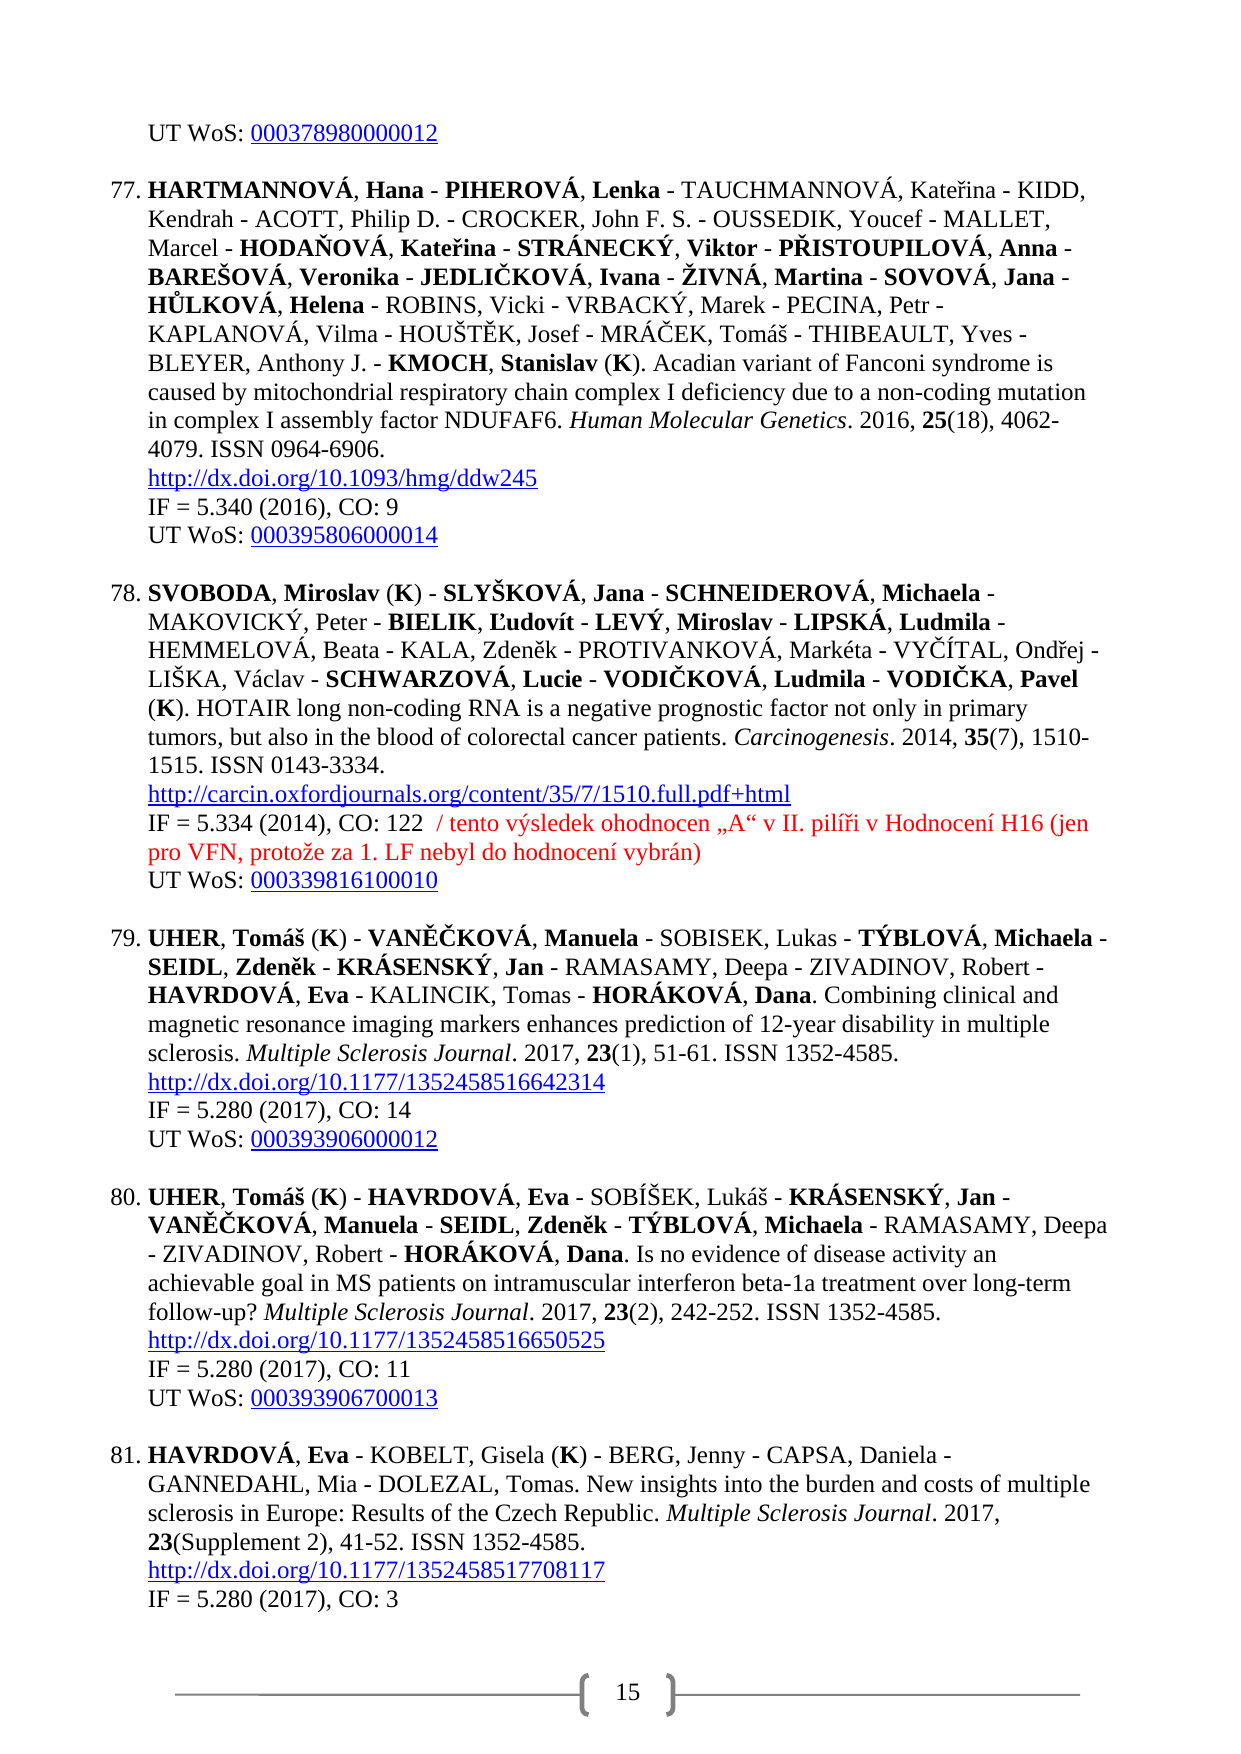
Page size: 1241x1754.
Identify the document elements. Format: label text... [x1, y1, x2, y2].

list UHER, Tomáš (K) - HAVRDOVÁ, Eva - SOBÍŠEK, Lukáš - KRÁSENSKÝ, Jan - VANĚČKOVÁ, Manuela - SEIDL, Zdeněk - TÝBLOVÁ, Michaela - RAMASAMY, Deepa - ZIVADINOV, Robert - HORÁKOVÁ, Dana. Is no evidence of disease activity an achievable goal in MS patients on intramuscular interferon beta-1a treatment over long-term follow-up? Multiple Sclerosis Journal. 2017, 23(2), 242-252. ISSN 1352-4585. http://dx.doi.org/10.1177/1352458516650525 IF = 5.280 (2017), CO: 11 UT WoS: 000393906700013 [110, 1182, 1107, 1441]
list UHER, Tomáš (K) - VANĚČKOVÁ, Manuela - SOBISEK, Lukas - TÝBLOVÁ, Michaela - SEIDL, Zdeněk - KRÁSENSKÝ, Jan - RAMASAMY, Deepa - ZIVADINOV, Robert - HAVRDOVÁ, Eva - KALINCIK, Tomas - HORÁKOVÁ, Dana. Combining clinical and magnetic resonance imaging markers enhances prediction of 12-year disability in multiple sclerosis. Multiple Sclerosis Journal. 2017, 23(1), 51-61. ISSN 1352-4585. http://dx.doi.org/10.1177/1352458516642314 IF = 5.280 (2017), CO: 14 UT WoS: 000393906000012 [110, 923, 1107, 1182]
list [110, 1441, 1107, 1613]
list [110, 118, 1107, 176]
list SVOBODA, Miroslav (K) - SLYŠKOVÁ, Jana - SCHNEIDEROVÁ, Michaela - MAKOVICKÝ, Peter - BIELIK, Ľudovít - LEVÝ, Miroslav - LIPSKÁ, Ludmila - HEMMELOVÁ, Beata - KALA, Zdeněk - PROTIVANKOVÁ, Markéta - VYČÍTAL, Ondřej - LIŠKA, Václav - SCHWARZOVÁ, Lucie - VODIČKOVÁ, Ludmila - VODIČKA, Pavel (K). HOTAIR long non-coding RNA is a negative prognostic factor not only in primary tumors, but also in the blood of colorectal cancer patients. Carcinogenesis. 2014, 35(7), 1510-1515. ISSN 0143-3334. http://carcin.oxfordjournals.org/content/35/7/1510.full.pdf+html IF = 5.334 (2014), CO: 122 / tento výsledek ohodnocen „A“ v II. pilíři v Hodnocení H16 (jen pro VFN, protože za 1. LF nebyl do hodnocení vybrán) UT WoS: 000339816100010 [110, 578, 1107, 923]
list HARTMANNOVÁ, Hana - PIHEROVÁ, Lenka - TAUCHMANNOVÁ, Kateřina - KIDD, Kendrah - ACOTT, Philip D. - CROCKER, John F. S. - OUSSEDIK, Youcef - MALLET, Marcel - HODAŇOVÁ, Kateřina - STRÁNECKÝ, Viktor - PŘISTOUPILOVÁ, Anna - BAREŠOVÁ, Veronika - JEDLIČKOVÁ, Ivana - ŽIVNÁ, Martina - SOVOVÁ, Jana - HŮLKOVÁ, Helena - ROBINS, Vicki - VRBACKÝ, Marek - PECINA, Petr - KAPLANOVÁ, Vilma - HOUŠTĚK, Josef - MRÁČEK, Tomáš - THIBEAULT, Yves - BLEYER, Anthony J. - KMOCH, Stanislav (K). Acadian variant of Fanconi syndrome is caused by mitochondrial respiratory chain complex I deficiency due to a non-coding mutation in complex I assembly factor NDUFAF6. Human Molecular Genetics. 2016, 25(18), 4062-4079. ISSN 0964-6906. http://dx.doi.org/10.1093/hmg/ddw245 IF = 5.340 (2016), CO: 9 UT WoS: 000395806000014 [110, 176, 1107, 578]
